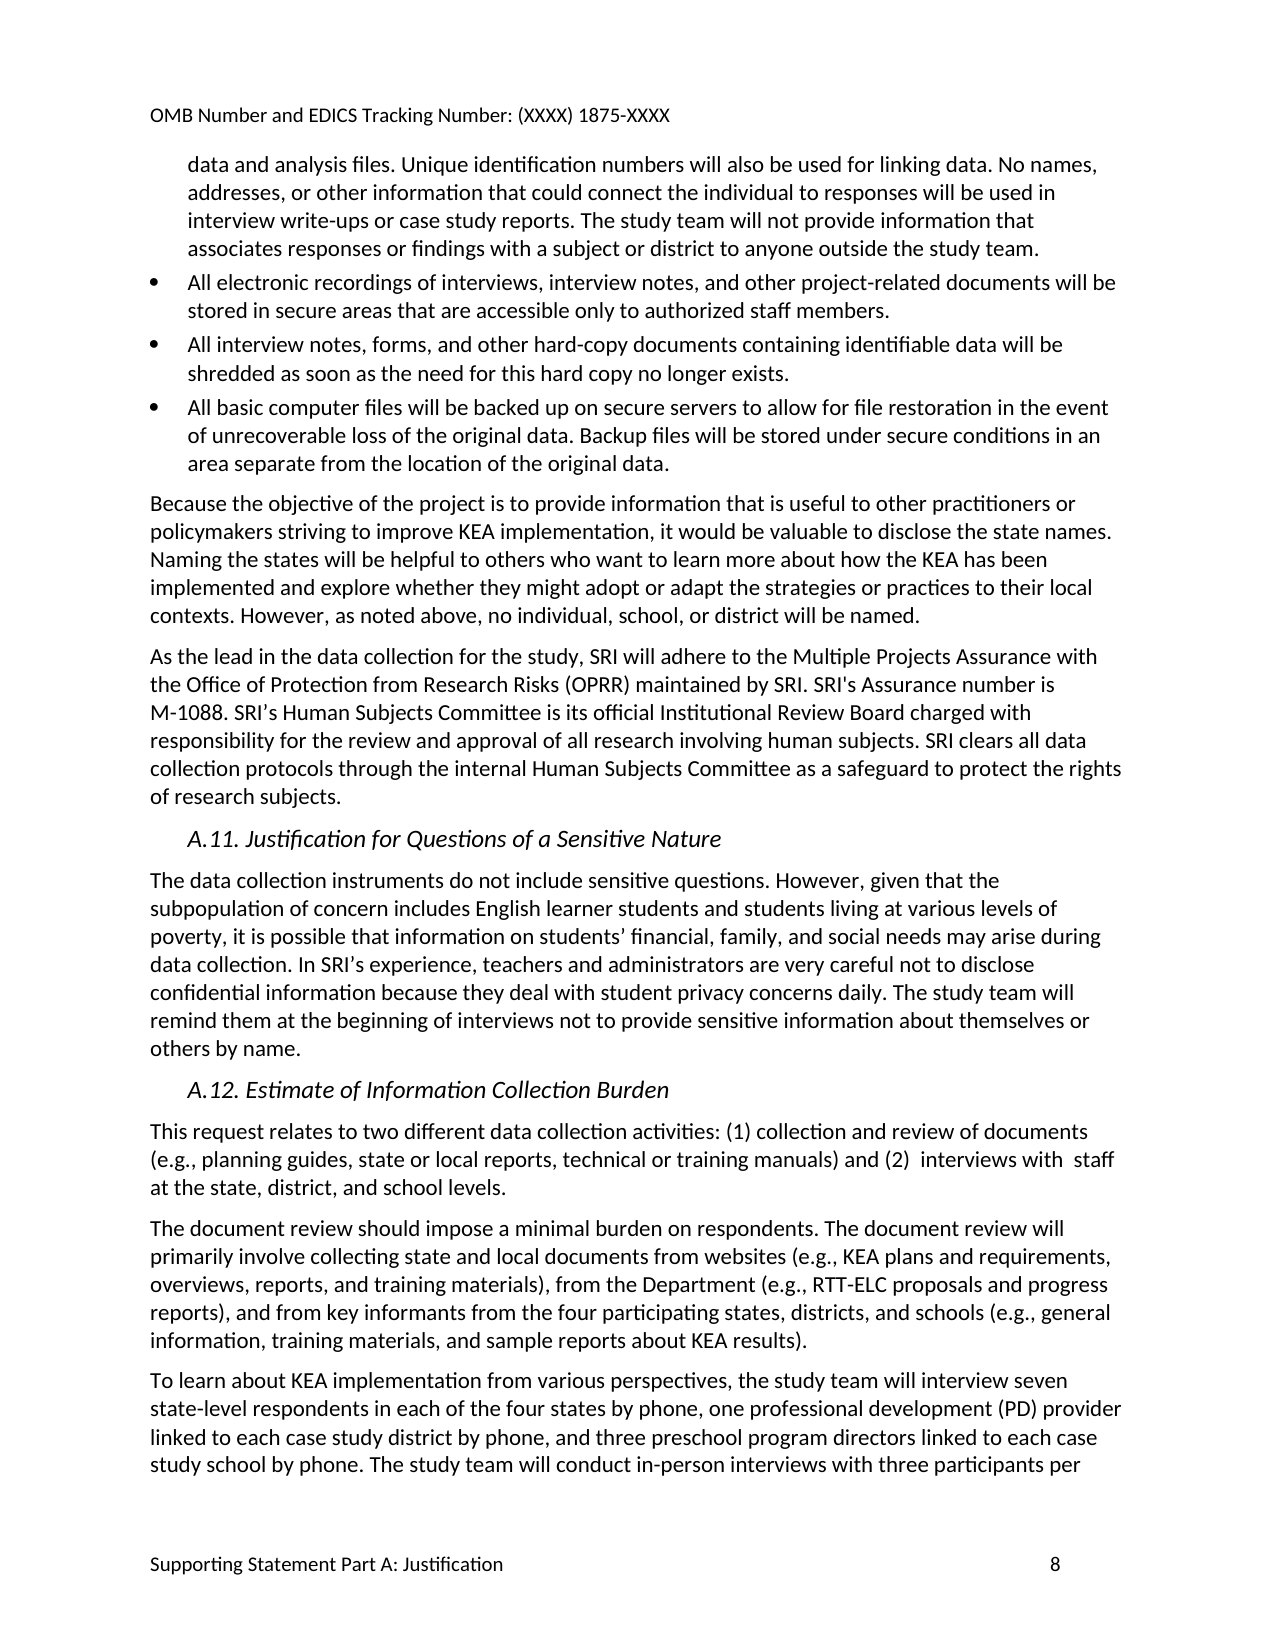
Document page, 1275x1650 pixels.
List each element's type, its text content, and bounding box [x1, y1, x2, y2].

text The document review should impose a minimal burden on respondents. The document review will primarily involve collecting state and local documents from websites (e.g., KEA plans and requirements, overviews, reports, and training materials), from the Department (e.g., RTT-ELC proposals and progress reports), and from key informants from the four participating states, districts, and schools (e.g., general information, training materials, and sample reports about KEA results). [150, 1214, 1125, 1354]
text All interview notes, forms, and other hard-copy documents containing identifiable data will be shredded as soon as the need for this hard copy no longer exists. [150, 331, 1125, 387]
text As the lead in the data collection for the study, SRI will adhere to the Multiple Projects Assurance with the Office of Protection from Research Risks (OPRR) maintained by SRI. SRI's Assurance number is M-1088. SRI’s Human Subjects Committee is its official Institutional Review Board charged with responsibility for the review and approval of all research involving human subjects. SRI clears all data collection protocols through the internal Human Subjects Committee as a safeguard to protect the rights of research subjects. [150, 642, 1125, 810]
text The data collection instruments do not include sensitive questions. However, given that the subpopulation of concern includes English learner students and students living at various levels of poverty, it is possible that information on students’ financial, family, and social needs may arise during data collection. In SRI’s experience, teachers and administrators are very careful not to disclose confidential information because they deal with student privacy concerns daily. The study team will remind them at the beginning of interviews not to provide sensitive information about themselves or others by name. [150, 866, 1125, 1062]
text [150, 150, 1125, 262]
text All electronic recordings of interviews, interview notes, and other project-related documents will be stored in secure areas that are accessible only to authorized staff members. [150, 268, 1125, 324]
text Because the objective of the project is to provide information that is useful to other practitioners or policymakers striving to improve KEA implementation, it would be valuable to disclose the state names. Naming the states will be helpful to others who want to learn more about how the KEA has been implemented and explore whether they might adopt or adapt the strategies or practices to their local contexts. However, as noted above, no individual, school, or district will be named. [150, 489, 1125, 629]
text All basic computer files will be backed up on secure servers to allow for file restoration in the event of unrecoverable loss of the original data. Backup files will be stored under secure conditions in an area separate from the location of the original data. [150, 393, 1125, 477]
text This request relates to two different data collection activities: (1) collection and review of documents (e.g., planning guides, state or local reports, technical or training manuals) and (2) interviews with staff at the state, district, and school levels. [150, 1117, 1125, 1201]
subtitle A.11. Justification for Questions of a Sensitive Nature [187, 823, 1125, 853]
text A.12. Estimate of Information Collection Burden [150, 1074, 1125, 1105]
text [150, 1367, 1125, 1479]
